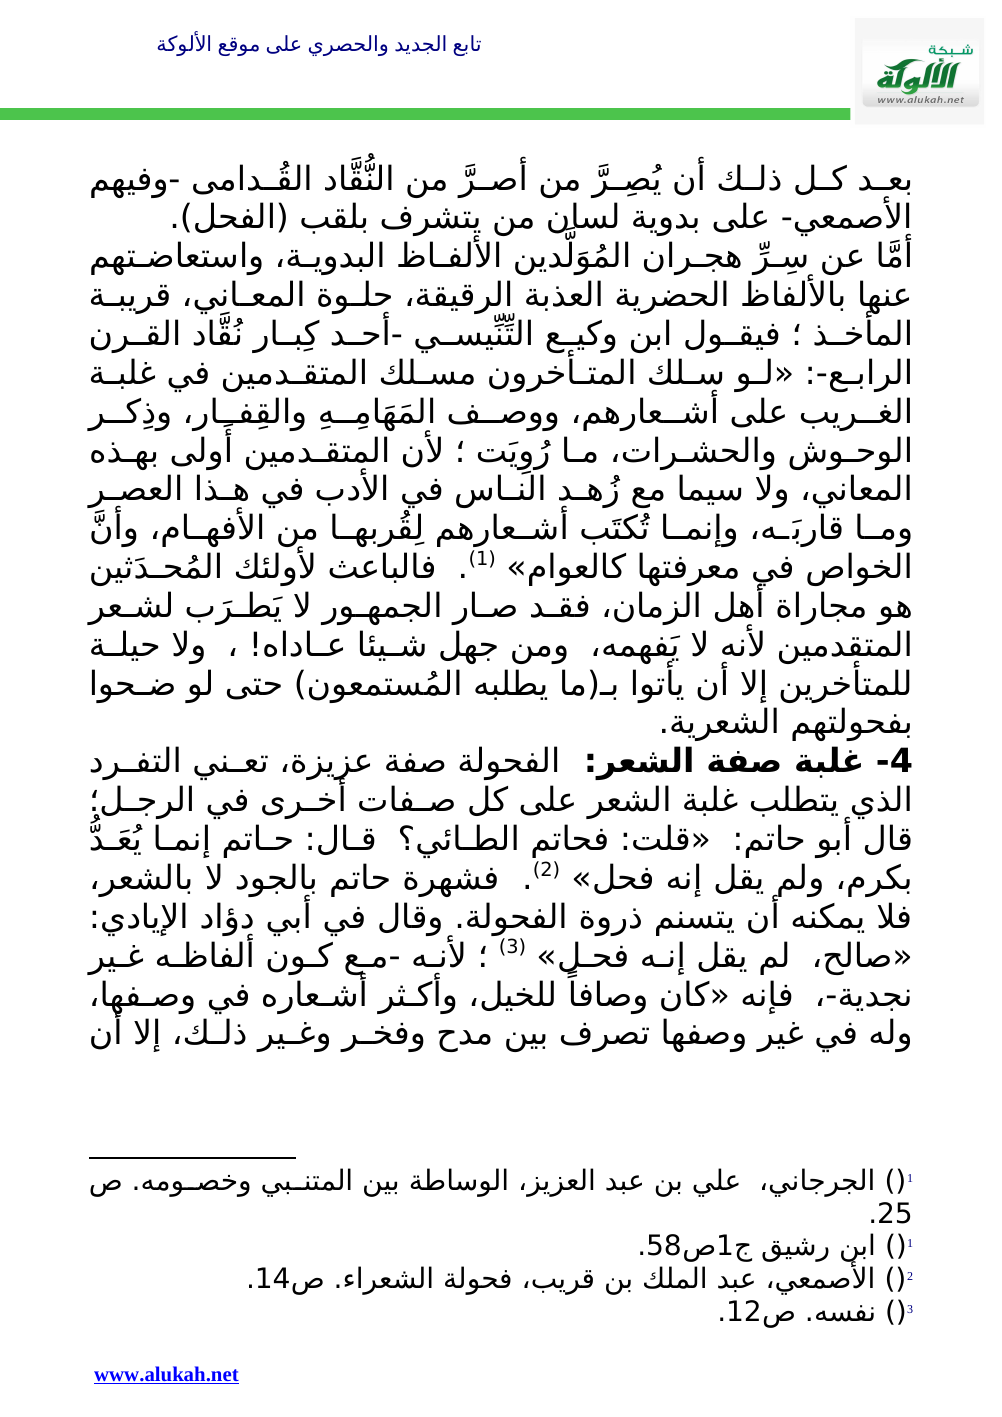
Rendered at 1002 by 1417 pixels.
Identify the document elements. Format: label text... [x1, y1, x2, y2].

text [89, 159, 913, 237]
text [89, 742, 913, 1092]
text أمَّا عن سِرِّ هجران المُوَلَّدين الألفاظ البدوية، واستعاضتهم عنها بالألفاظ الحضرية العذبة الرقيقة، حلوة المعاني، قريبة المأخذ ؛ فيقول ابن وكيع التِّنِّيسي -أحد كِبار نُقَّاد القرن الرابع-: «لو سلك المتأخرون مسلك المتقدمين في غلبة الغريب على أشعارهم، ووصف المَهَامِهِ والقِفار، وذِكر الوحوش والحشرات، ما رُوِيَت ؛ لأن المتقدمين أَولى بهذه المعاني، ولا سيما مع زُهد الناس في الأدب في هذا العصر وما قاربَه، وإنما تُكتَب أشعارهم لِقُربها من الأفهام، وأنَّ الخواص في معرفتها كالعوام» (). فالباعث لأولئك المُحدَثين هو مجاراة أهل الزمان، فقد صار الجمهور لا يَطرَب لشعر المتقدمين لأنه لا يَفهمه، ومن جهل شيئا عاداه! ، ولا حيلة للمتأخرين إلا أن يأتوا بـ(ما يطلبه المُستمعون) حتى لو ضحوا بفحولتهم الشعرية. [89, 237, 913, 742]
